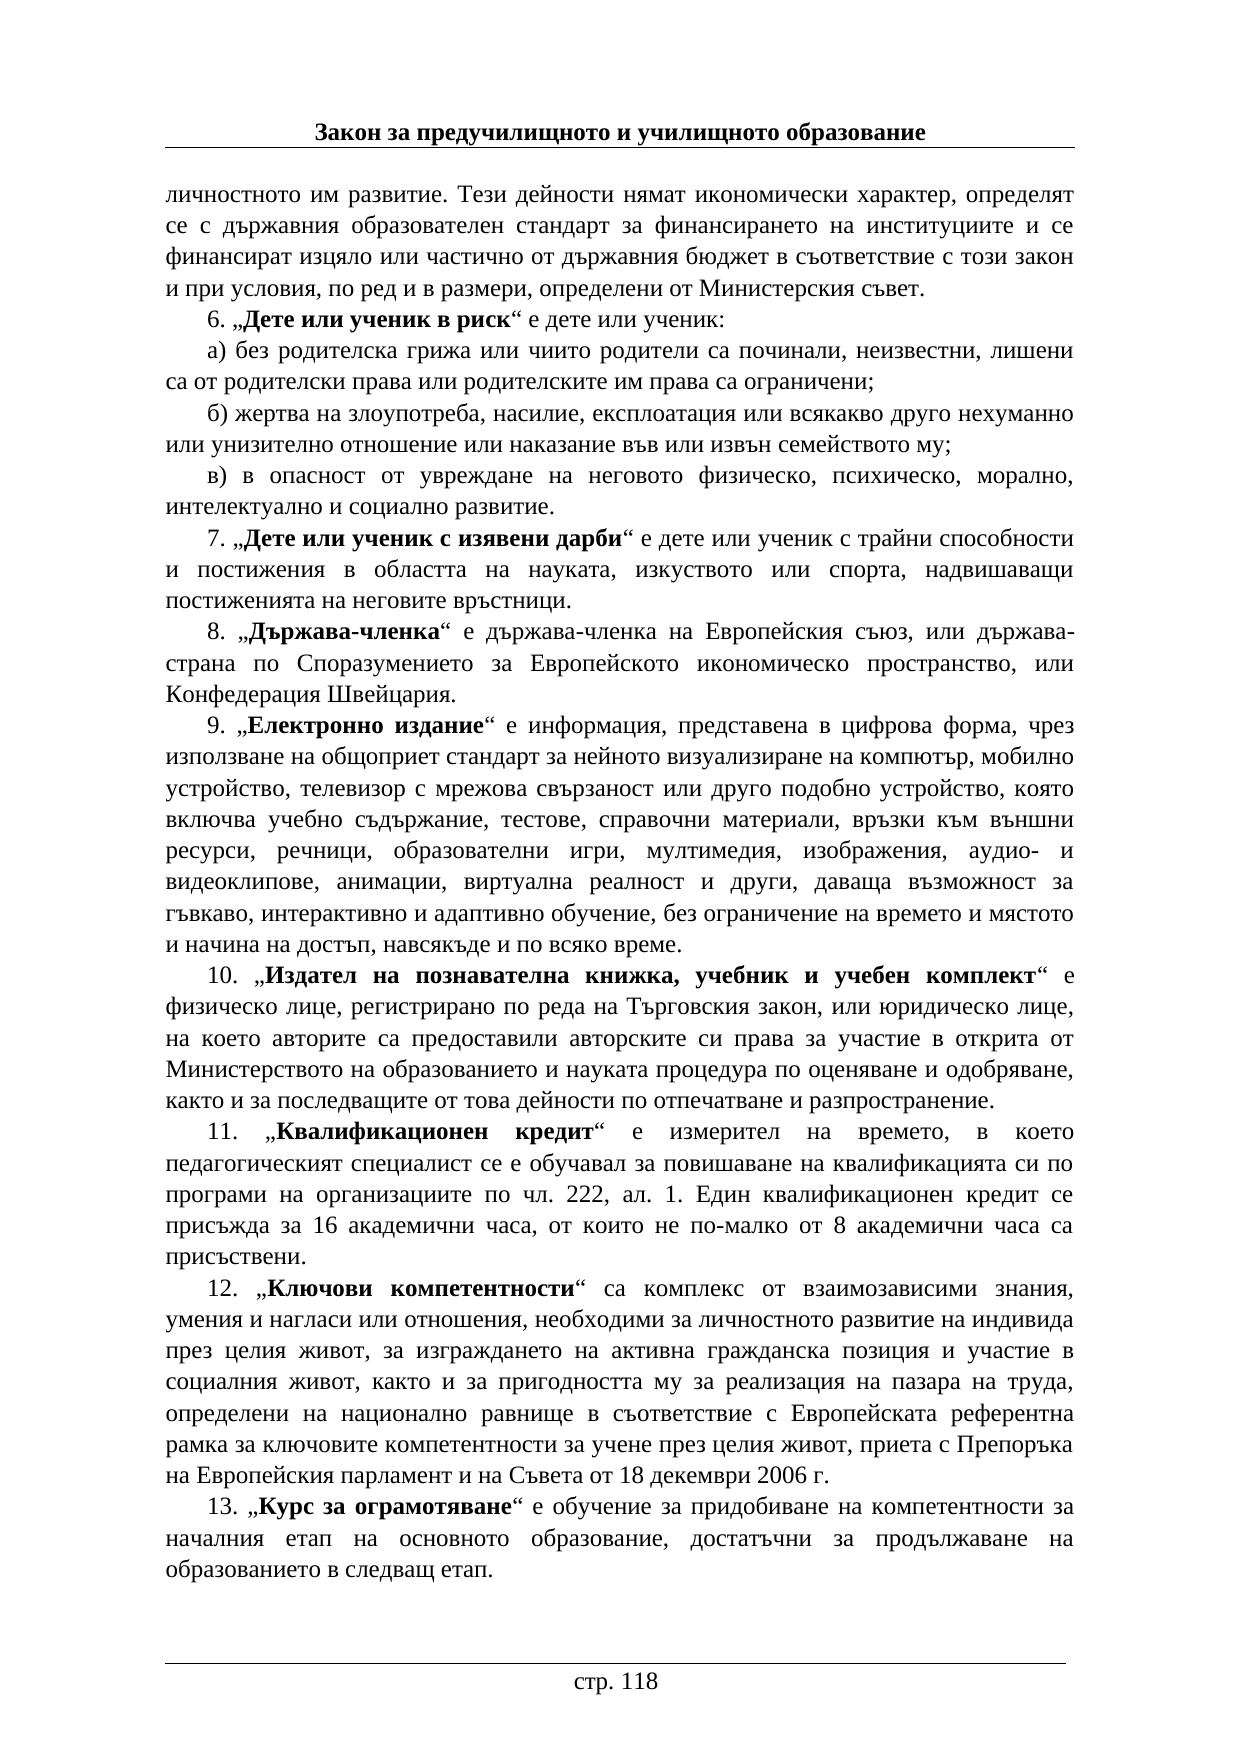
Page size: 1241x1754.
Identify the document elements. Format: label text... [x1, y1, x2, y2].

text 8. „Държава-членка“ е държава-членка на Европейския съюз, или държава-страна по Споразумението за Европейското икономическо пространство, или Конфедерация Швейцария. [165, 615, 1075, 708]
text 6. „Дете или ученик в риск“ е дете или ученик: [165, 302, 1075, 333]
text 9. „Електронно издание“ е информация, представена в цифрова форма, чрез използване на общоприет стандарт за нейното визуализиране на компютър, мобилно устройство, телевизор с мрежова свързаност или друго подобно устройство, която включва учебно съдържание, тестове, справочни материали, връзки към външни ресурси, речници, образователни игри, мултимедия, изображения, аудио- и видеоклипове, анимации, виртуална реалност и други, даваща възможност за гъвкаво, интерактивно и адаптивно обучение, без ограничение на времето и мястото и начина на достъп, навсякъде и по всяко време. [165, 708, 1075, 958]
text 10. „Издател на познавателна книжка, учебник и учебен комплект“ е физическо лице, регистрирано по реда на Търговския закон, или юридическо лице, на което авторите са предоставили авторските си права за участие в открита от Министерството на образованието и науката процедура по оценяване и одобряване, както и за последващите от това дейности по отпечатване и разпространение. [165, 958, 1075, 1115]
text б) жертва на злоупотреба, насилие, експлоатация или всякакво друго нехуманно или унизително отношение или наказание във или извън семейството му; [165, 396, 1075, 458]
text в) в опасност от увреждане на неговото физическо, психическо, морално, интелектуално и социално развитие. [165, 458, 1075, 521]
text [165, 177, 1075, 302]
text а) без родителска грижа или чиито родители са починали, неизвестни, лишени са от родителски права или родителските им права са ограничени; [165, 333, 1075, 396]
text 7. „Дете или ученик с изявени дарби“ е дете или ученик с трайни способности и постижения в областта на науката, изкуството или спорта, надвишаващи постиженията на неговите връстници. [165, 521, 1075, 615]
text 13. „Курс за ограмотяване“ е обучение за придобиване на компетентности за началния етап на основното образование, достатъчни за продължаване на образованието в следващ етап. [165, 1490, 1075, 1583]
text 11. „Квалификационен кредит“ e измерител на времето, в което педагогическият специалист се е обучавал за повишаване на квалификацията си по програми на организациите по чл. 222, ал. 1. Един квалификационен кредит се присъжда за 16 академични часа, от които не по-малко от 8 академични часа са присъствени. [165, 1115, 1075, 1271]
text 12. „Ключови компетентности“ са комплекс от взаимозависими знания, умения и нагласи или отношения, необходими за личностното развитие на индивида през целия живот, за изграждането на активна гражданска позиция и участие в социалния живот, както и за пригодността му за реализация на пазара на труда, определени на национално равнище в съответствие с Европейската референтна рамка за ключовите компетентности за учене през целия живот, приета с Препоръка на Европейския парламент и на Съвета от 18 декември 2006 г. [165, 1271, 1075, 1490]
